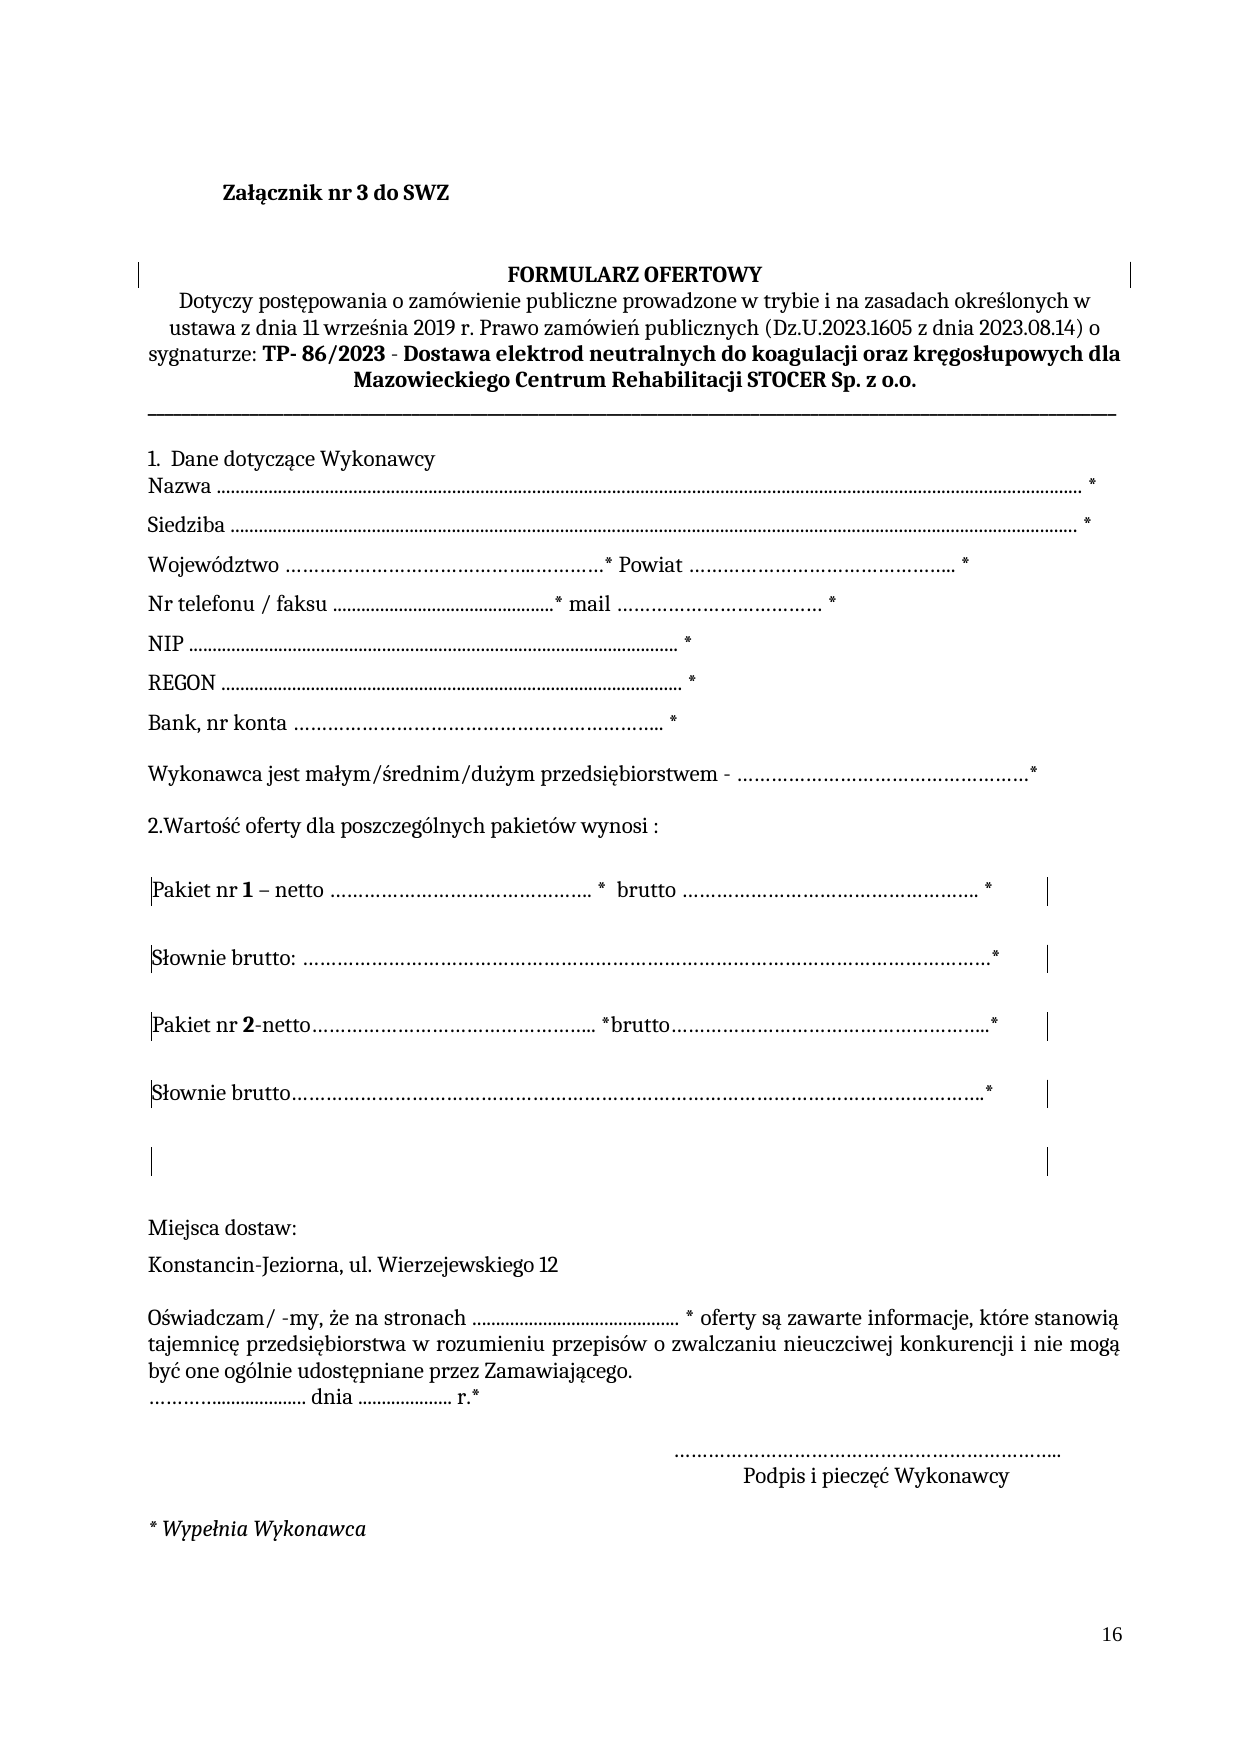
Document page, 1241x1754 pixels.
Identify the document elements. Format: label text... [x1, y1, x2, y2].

text Miejsca dostaw: [148, 1203, 1122, 1241]
text Nr telefonu / faksu ...............................................* mail ……………………………… * [148, 591, 1122, 617]
text Pakiet nr 1 – netto ………………………………………. * brutto ……………………………………………. * [152, 877, 1047, 906]
text __________________________________________________________________________________________________________________ [148, 393, 1122, 420]
text …………................... dnia .................... r.* [148, 1384, 1122, 1410]
text Słownie brutto: …………………………………………………………………………………………………………* [151, 944, 1047, 973]
text 1. Dane dotyczące Wykonawcy [148, 446, 1122, 472]
text Siedziba .................................................................................................................................................................................... * [148, 512, 1122, 538]
title Wykonawca jest małym/średnim/dużym przedsiębiorstwem - ……………………………………………* [148, 761, 1122, 788]
text Pakiet nr 2-netto………………………………………….. *brutto………………………………………………..* [152, 1012, 1047, 1041]
text Nazwa ........................................................................................................................................................................................ * [148, 472, 1122, 499]
text Podpis i pieczęć Wykonawcy [148, 1463, 1122, 1489]
text Bank, nr konta ……………………………………………………….. * [148, 709, 1122, 736]
text Województwo ……………………………………..…………* Powiat ……………………………………….. * [148, 551, 1122, 578]
text * Wypełnia Wykonawca [148, 1516, 1122, 1542]
text REGON .................................................................................................. * [148, 670, 1122, 696]
text ………………………………………………………….. [148, 1437, 1122, 1463]
list Załącznik nr 3 do SWZ [223, 177, 1122, 206]
text NIP ........................................................................................................ * [148, 630, 1122, 657]
text FORMULARZ OFERTOWY [148, 262, 1122, 288]
text Dotyczy postępowania o zamówienie publiczne prowadzone w trybie i na zasadach określonych w ustawa z dnia 11 września 2019 r. Prawo zamówień publicznych (Dz.U.2023.1605 z dnia 2023.08.14) o sygnaturze: TP- 86/2023 - Dostawa elektrod neutralnych do koagulacji oraz kręgosłupowych dla Mazowieckiego Centrum Rehabilitacji STOCER Sp. z o.o. [148, 288, 1122, 393]
text Konstancin-Jeziorna, ul. Wierzejewskiego 12 [148, 1241, 1122, 1278]
text Słownie brutto………………………………………………………………………………………………………….* [151, 1079, 1047, 1108]
text Oświadczam/ -my, że na stronach ............................................ * oferty są zawarte informacje, które stanowią tajemnicę przedsiębiorstwa w rozumieniu przepisów o zwalczaniu nieuczciwej konkurencji i nie mogą być one ogólnie udostępniane przez Zamawiającego. [148, 1305, 1122, 1384]
text 2.Wartość oferty dla poszczególnych pakietów wynosi : [148, 813, 1122, 839]
